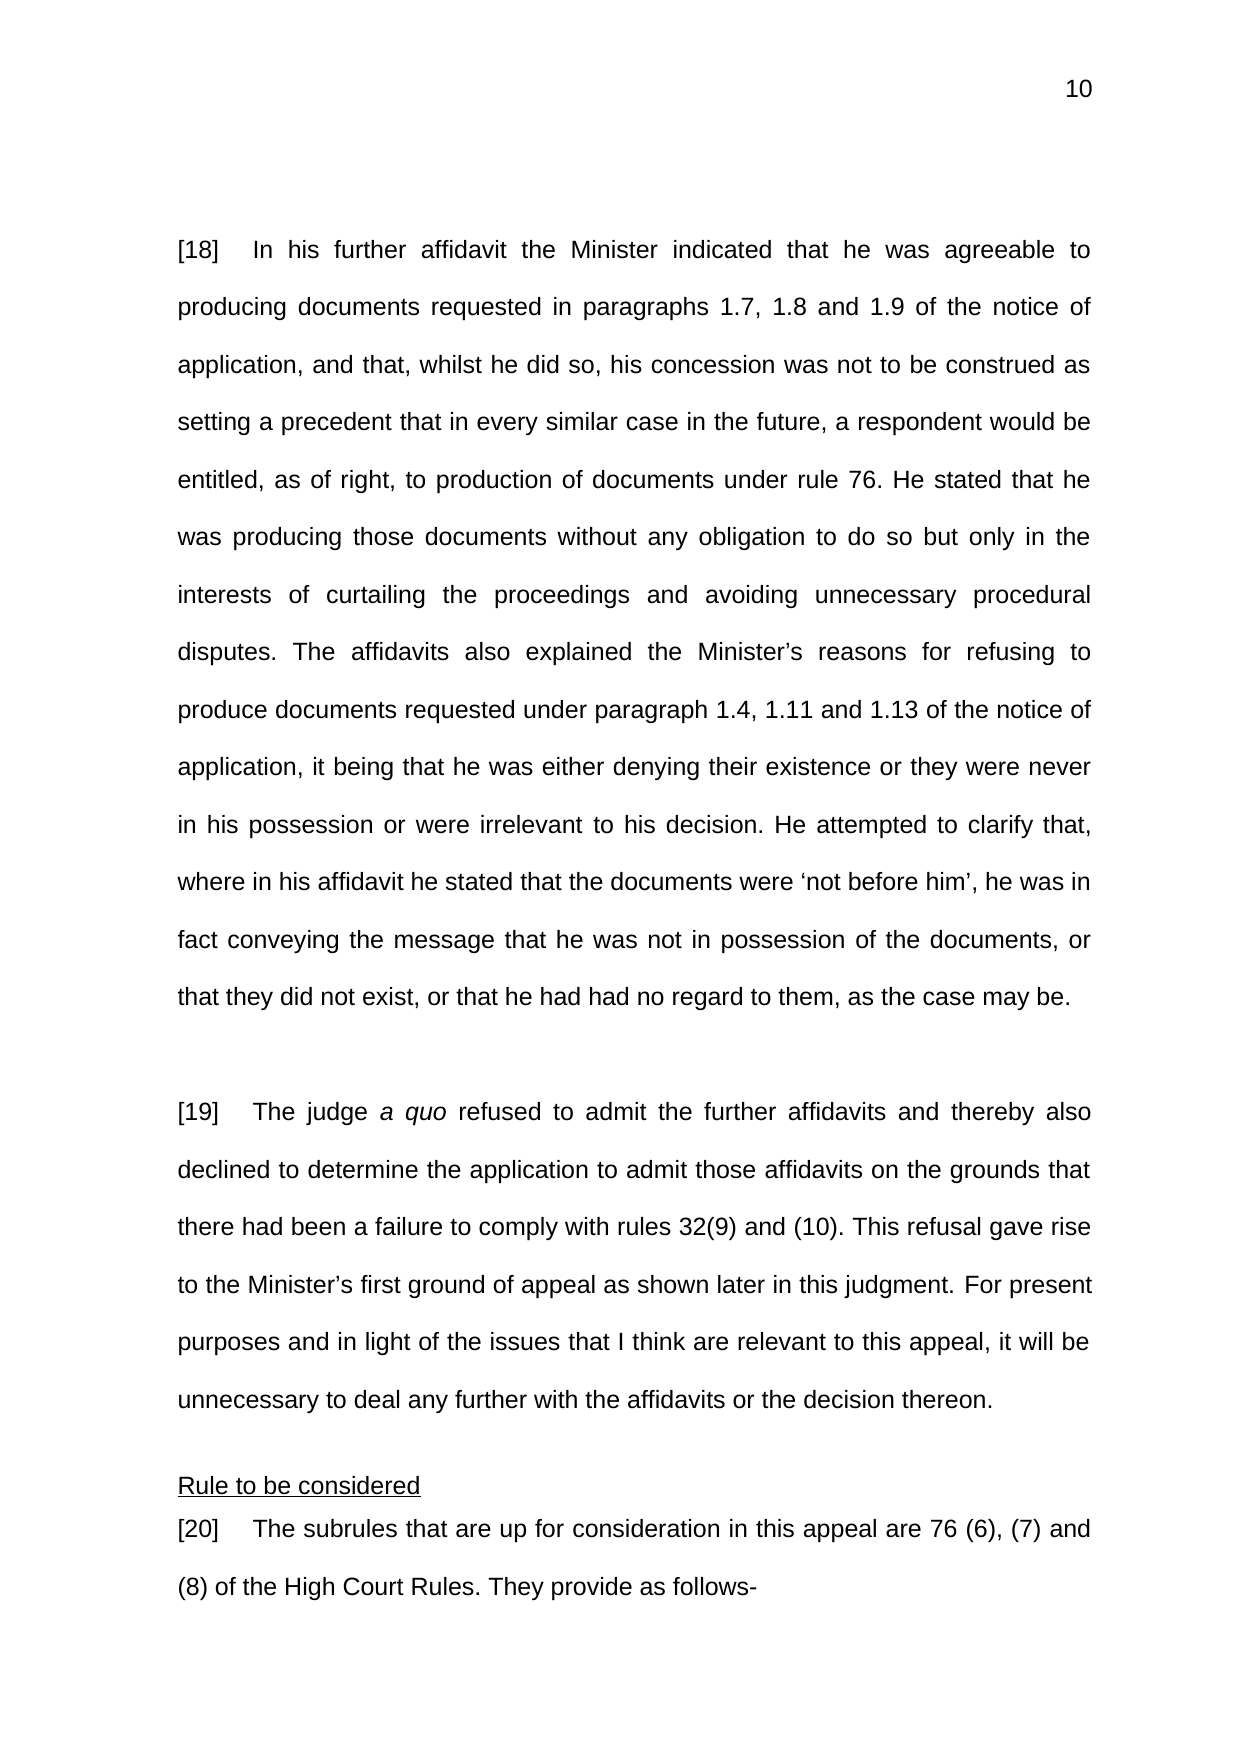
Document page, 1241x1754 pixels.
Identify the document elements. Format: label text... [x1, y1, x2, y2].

list The subrules that are up for consideration in this appeal are 76 (6), (7) and (8) of the High Court Rules. They provide as follows- [177, 1514, 1092, 1600]
list In his further affidavit the Minister indicated that he was agreeable to producing documents requested in paragraphs 1.7, 1.8 and 1.9 of the notice of application, and that, whilst he did so, his concession was not to be construed as setting a precedent that in every similar case in the future, a respondent would be entitled, as of right, to production of documents under rule 76. He stated that he was producing those documents without any obligation to do so but only in the interests of curtailing the proceedings and avoiding unnecessary procedural disputes. The affidavits also explained the Minister’s reasons for refusing to produce documents requested under paragraph 1.4, 1.11 and 1.13 of the notice of application, it being that he was either denying their existence or they were never in his possession or were irrelevant to his decision. He attempted to clarify that, where in his affidavit he stated that the documents were ‘not before him’, he was in fact conveying the message that he was not in possession of the documents, or that they did not exist, or that he had had no regard to them, as the case may be. [177, 235, 1092, 1011]
text Rule to be considered [177, 1471, 1092, 1500]
list The judge a quo refused to admit the further affidavits and thereby also declined to determine the application to admit those affidavits on the grounds that there had been a failure to comply with rules 32(9) and (10). This refusal gave rise to the Minister’s first ground of appeal as shown later in this judgment. For present purposes and in light of the issues that I think are relevant to this appeal, it will be unnecessary to deal any further with the affidavits or the decision thereon. [177, 1097, 1092, 1413]
